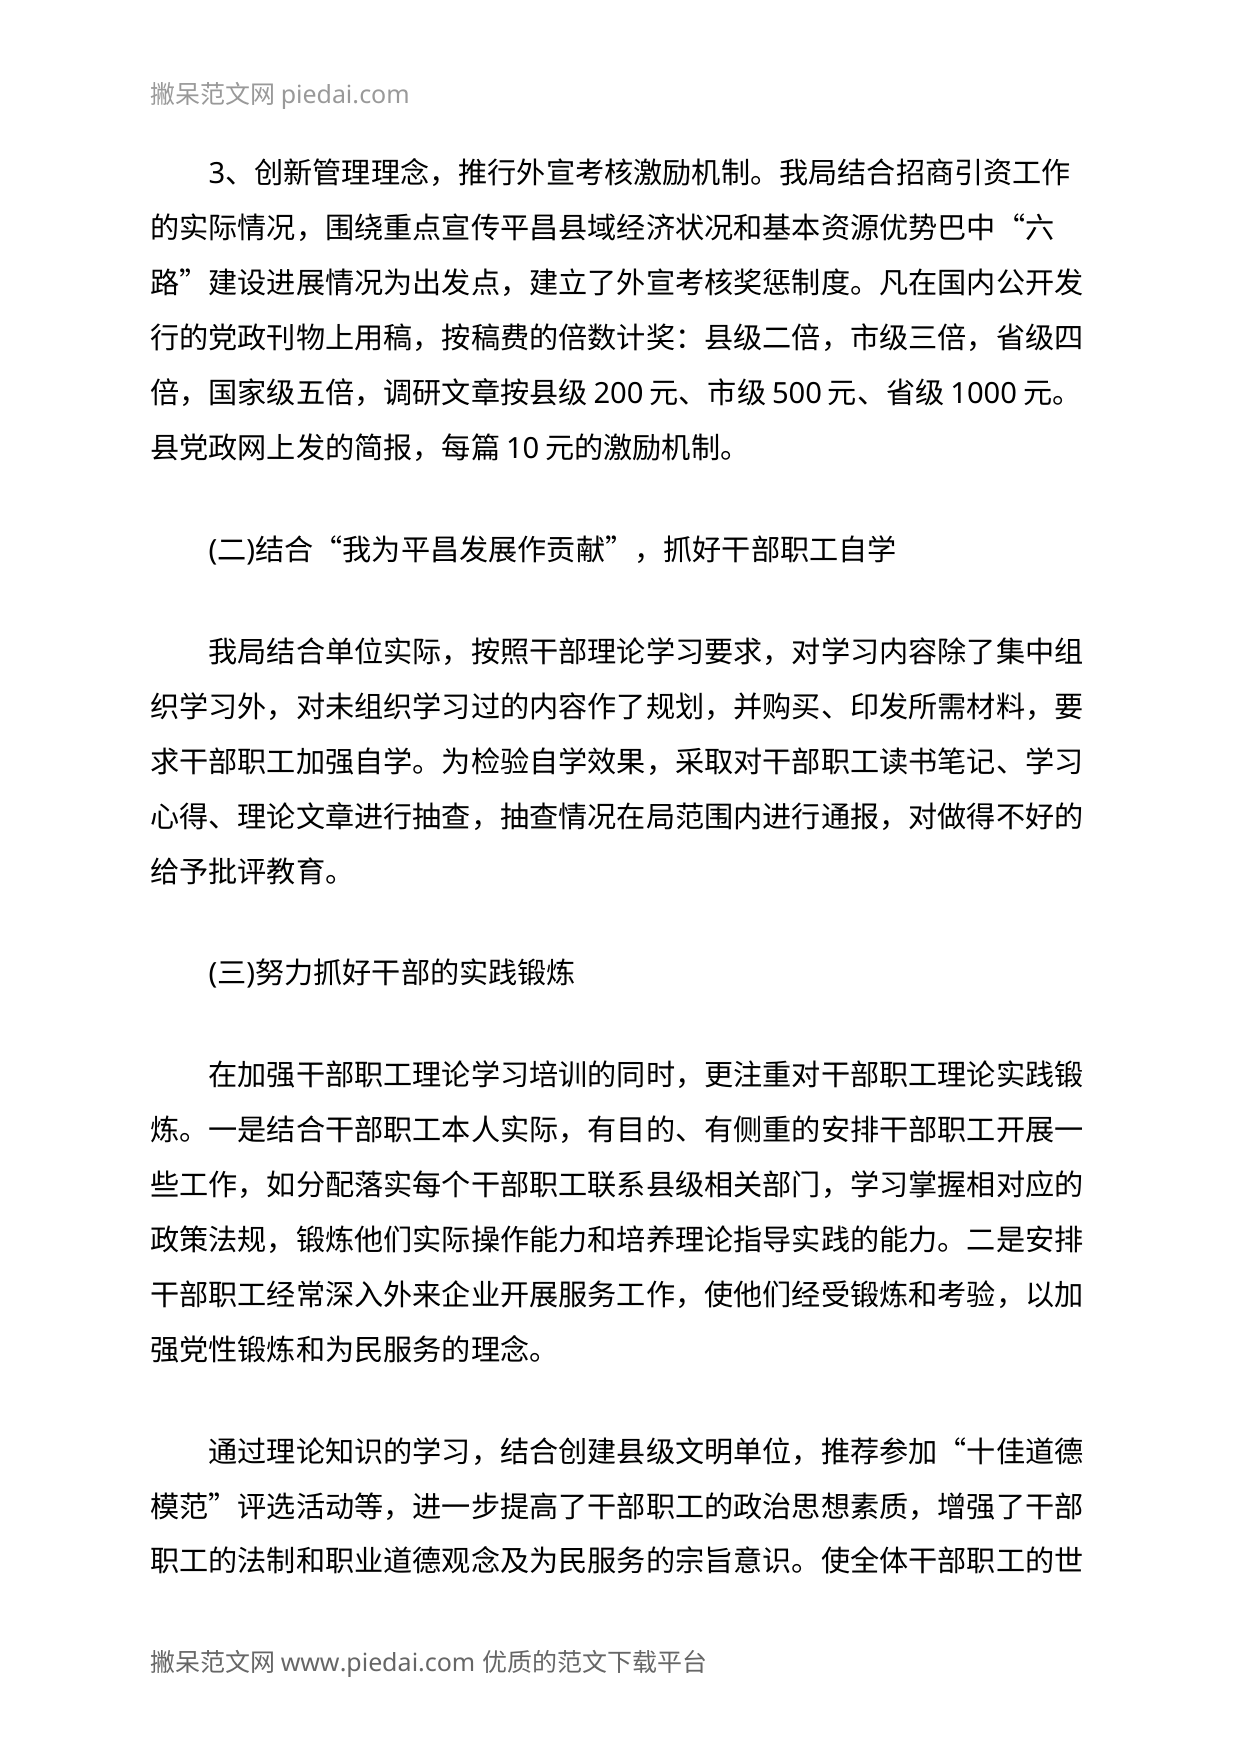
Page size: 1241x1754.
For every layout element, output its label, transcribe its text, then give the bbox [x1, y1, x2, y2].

text (三)努力抓好干部的实践锻炼 [150, 950, 1090, 992]
text 我局结合单位实际，按照干部理论学习要求，对学习内容除了集中组织学习外，对未组织学习过的内容作了规划，并购买、印发所需材料，要求干部职工加强自学。为检验自学效果，采取对干部职工读书笔记、学习心得、理论文章进行抽查，抽查情况在局范围内进行通报，对做得不好的给予批评教育。 [150, 629, 1090, 891]
text (二)结合“我为平昌发展作贡献”，抓好干部职工自学 [150, 527, 1090, 569]
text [150, 1428, 1090, 1580]
text 3、创新管理理念，推行外宣考核激励机制。我局结合招商引资工作的实际情况，围绕重点宣传平昌县域经济状况和基本资源优势巴中“六路”建设进展情况为出发点，建立了外宣考核奖惩制度。凡在国内公开发行的党政刊物上用稿，按稿费的倍数计奖：县级二倍，市级三倍，省级四倍，国家级五倍，调研文章按县级200元、市级500元、省级1000元。县党政网上发的简报，每篇10元的激励机制。 [150, 150, 1090, 467]
text 在加强干部职工理论学习培训的同时，更注重对干部职工理论实践锻炼。一是结合干部职工本人实际，有目的、有侧重的安排干部职工开展一些工作，如分配落实每个干部职工联系县级相关部门，学习掌握相对应的政策法规，锻炼他们实际操作能力和培养理论指导实践的能力。二是安排干部职工经常深入外来企业开展服务工作，使他们经受锻炼和考验，以加强党性锻炼和为民服务的理念。 [150, 1052, 1090, 1369]
